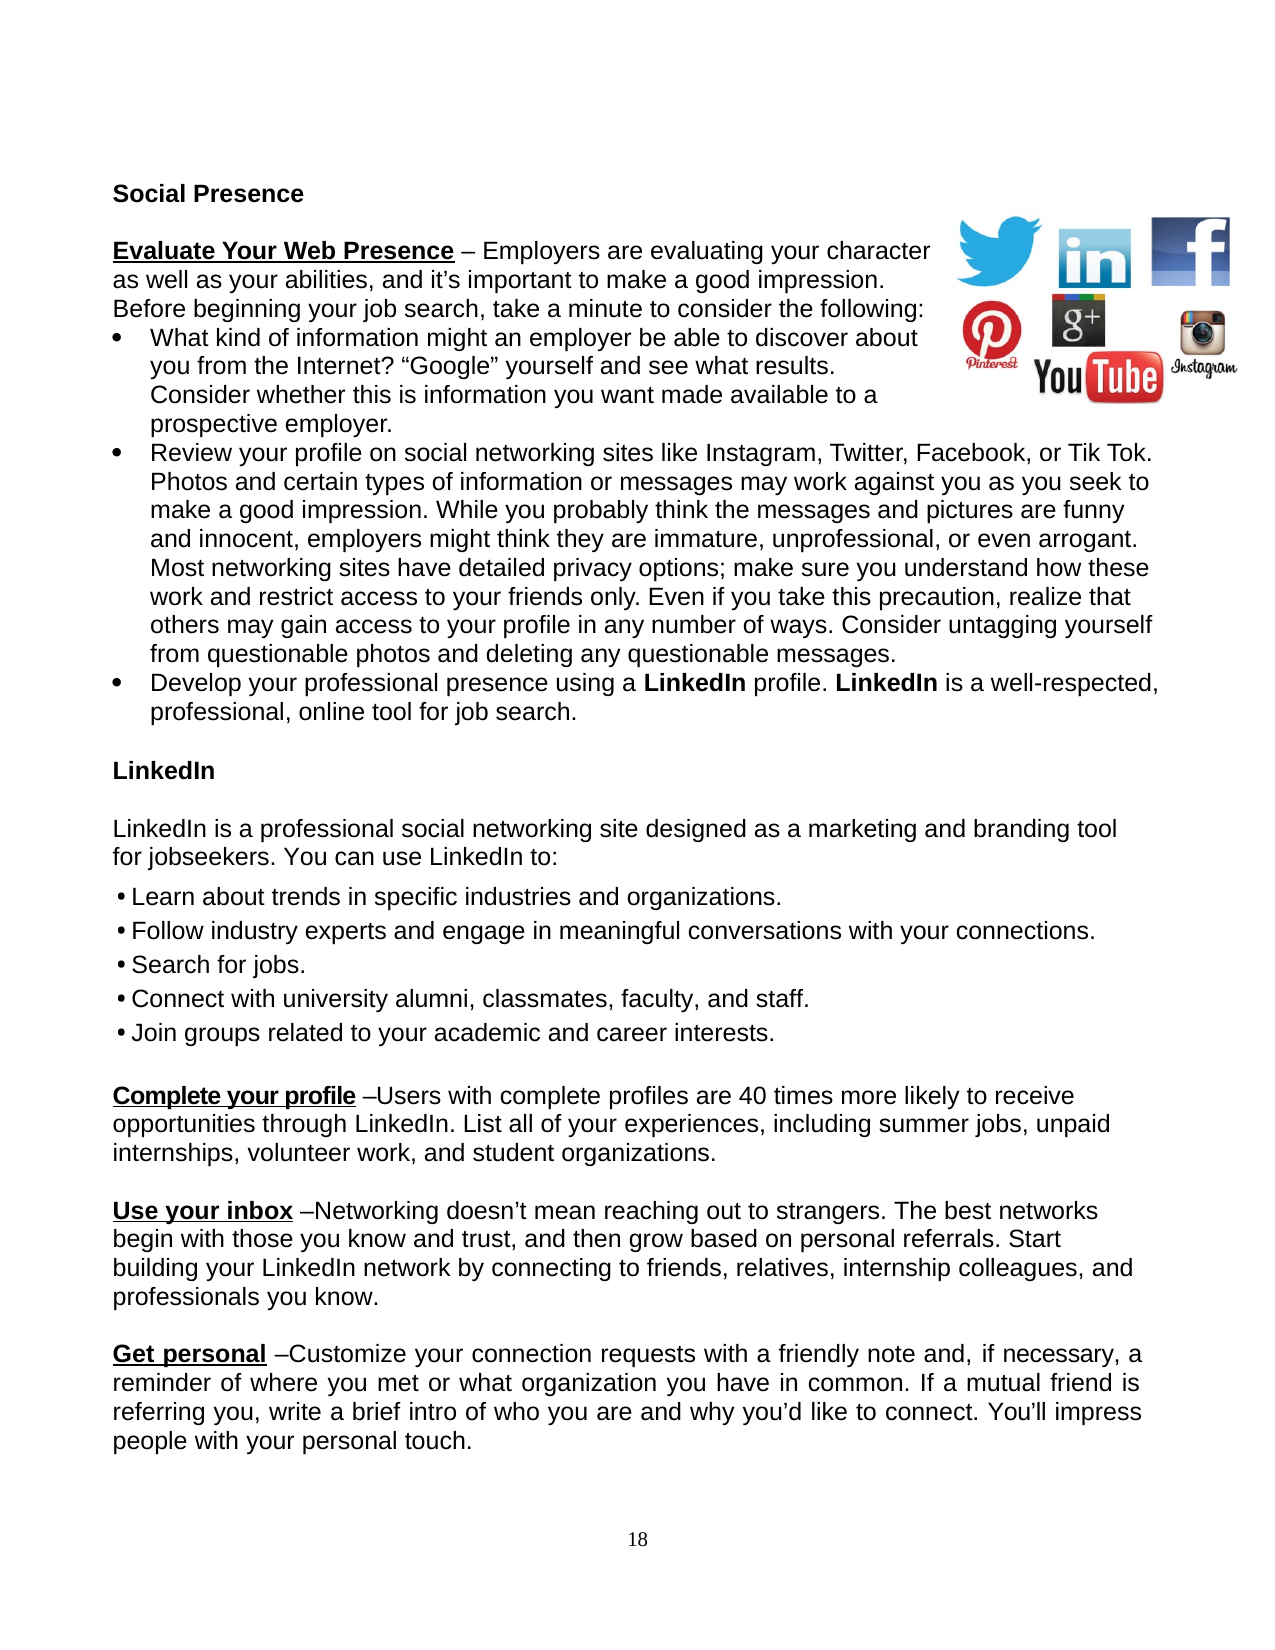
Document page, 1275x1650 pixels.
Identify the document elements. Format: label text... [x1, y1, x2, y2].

picture [950, 208, 1244, 403]
text Get personal –Customize your connection requests with a friendly note and, if necessary, a reminder of where you met or what organization you have in common. If a mutual friend is referring you, write a brief intro of who you are and why you’d like to connect. You’ll impress people with your personal touch. [112, 1339, 1142, 1454]
list Follow industry experts and engage in meaningful conversations with your connections. [117, 913, 1142, 947]
text Evaluate Your Web Presence – Employers are evaluating your character as well as your abilities, and it’s important to make a good impression. Before beginning your job search, take a minute to consider the following: [112, 236, 950, 322]
list Learn about trends in specific industries and organizations. [117, 879, 1142, 913]
text Use your inbox –Networking doesn’t mean reaching out to strangers. The best networks begin with those you know and trust, and then grow based on personal referrals. Start building your LinkedIn network by connecting to friends, relatives, internship colleagues, and professionals you know. [112, 1196, 1142, 1311]
text LinkedIn is a professional social networking site designed as a marketing and branding tool for jobseekers. You can use LinkedIn to: [112, 814, 1143, 871]
list Join groups related to your academic and career interests. [117, 1015, 1142, 1049]
text Complete your profile –Users with complete profiles are 40 times more likely to receive opportunities through LinkedIn. List all of your experiences, including summer jobs, unpaid internships, volunteer work, and student organizations. [112, 1081, 1142, 1167]
list Develop your professional presence using a LinkedIn profile. LinkedIn is a well-respected, professional, online tool for job search. [112, 668, 1162, 725]
list Connect with university alumni, classmates, faculty, and staff. [117, 981, 1142, 1015]
list Review your profile on social networking sites like Instagram, Twitter, Facebook, or Tik Tok. Photos and certain types of information or messages may work against you as you seek to make a good impression. While you probably think the messages and pictures are funny and innocent, employers might think they are immature, unprofessional, or even arrogant. Most networking sites have detailed privacy options; make sure you understand how these work and restrict access to your friends only. Even if you take this precaution, realize that others may gain access to your profile in any number of ways. Consider untagging yourself from questionable photos and deleting any questionable messages. [112, 438, 1162, 668]
list What kind of information might an employer be able to discover about you from the Internet? “Google” yourself and see what results. Consider whether this is information you want made available to a prospective employer. [112, 322, 1162, 438]
list Search for jobs. [117, 947, 1142, 981]
text LinkedIn [112, 756, 1143, 785]
text Social Presence [112, 179, 1162, 207]
